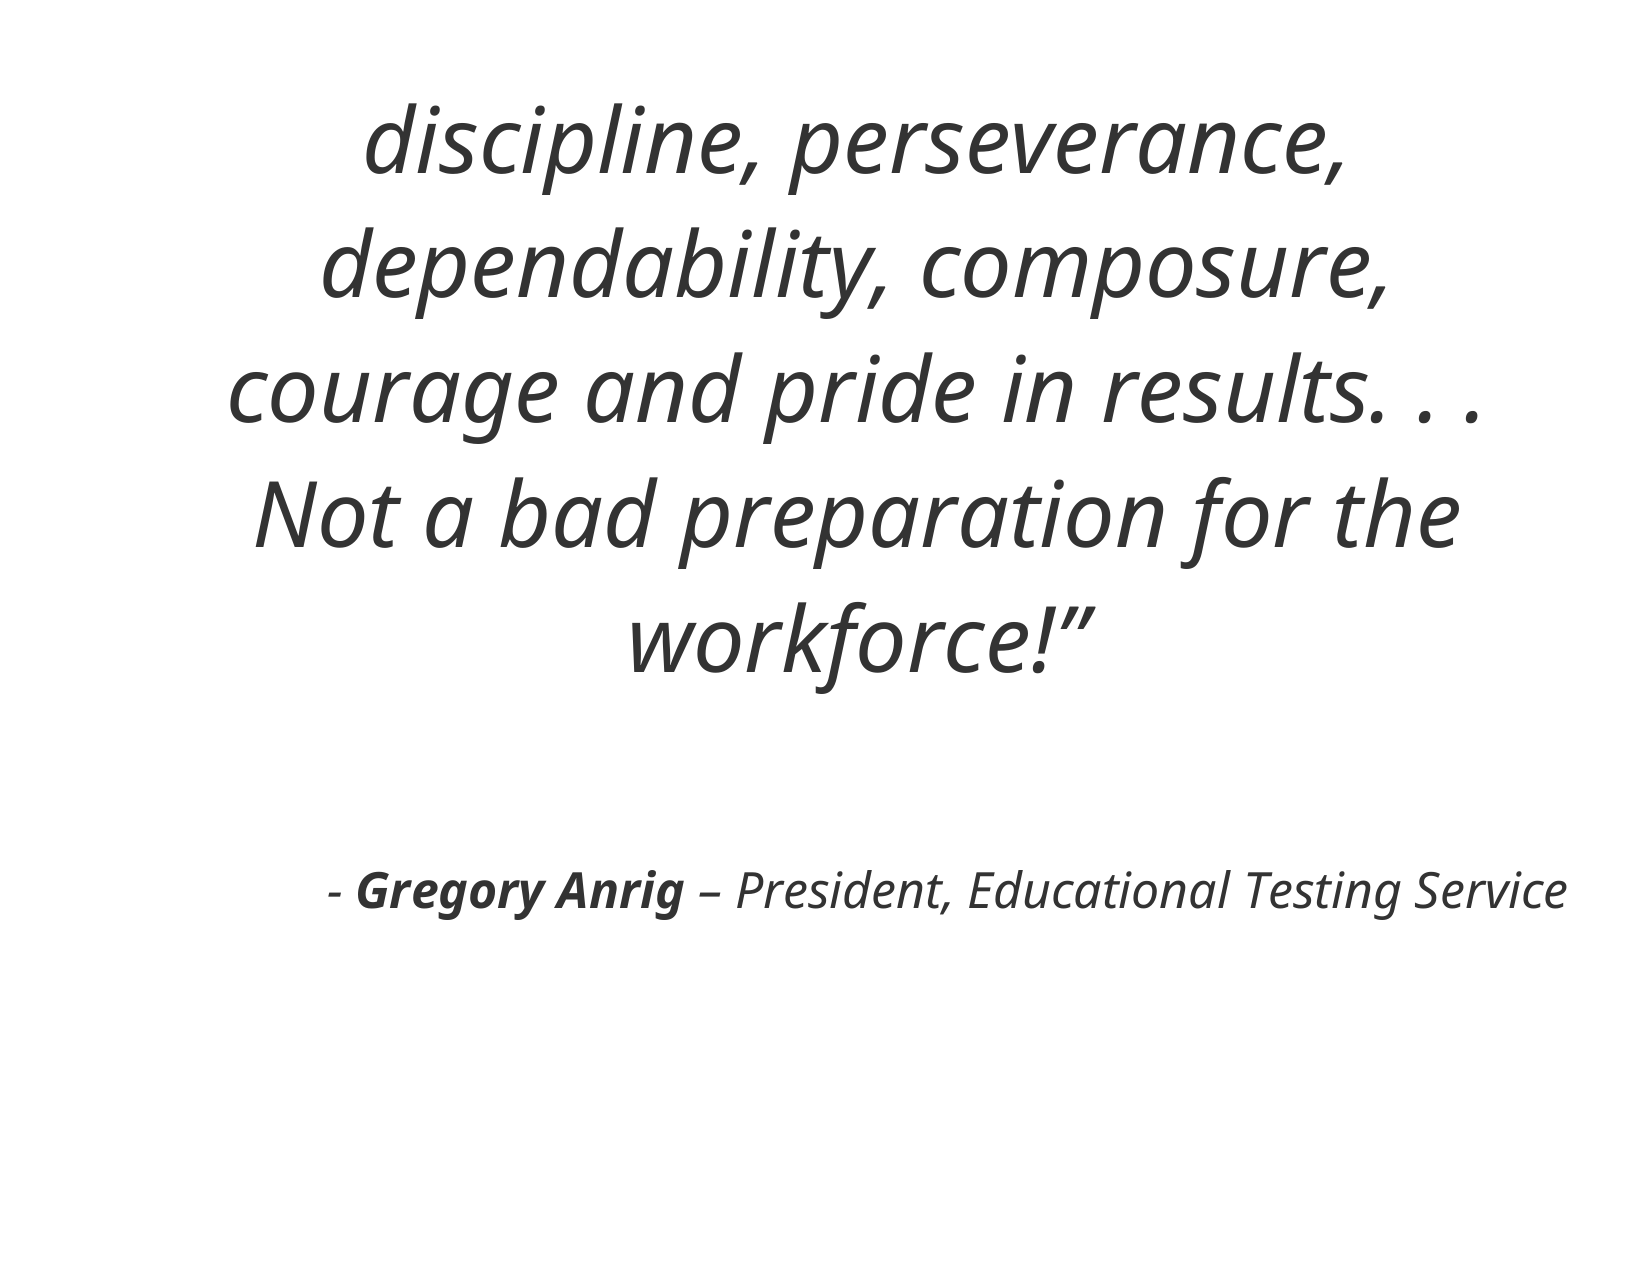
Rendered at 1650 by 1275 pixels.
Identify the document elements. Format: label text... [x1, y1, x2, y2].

text - Gregory Anrig – President, Educational Testing Service [75, 855, 1575, 923]
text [75, 75, 1575, 730]
